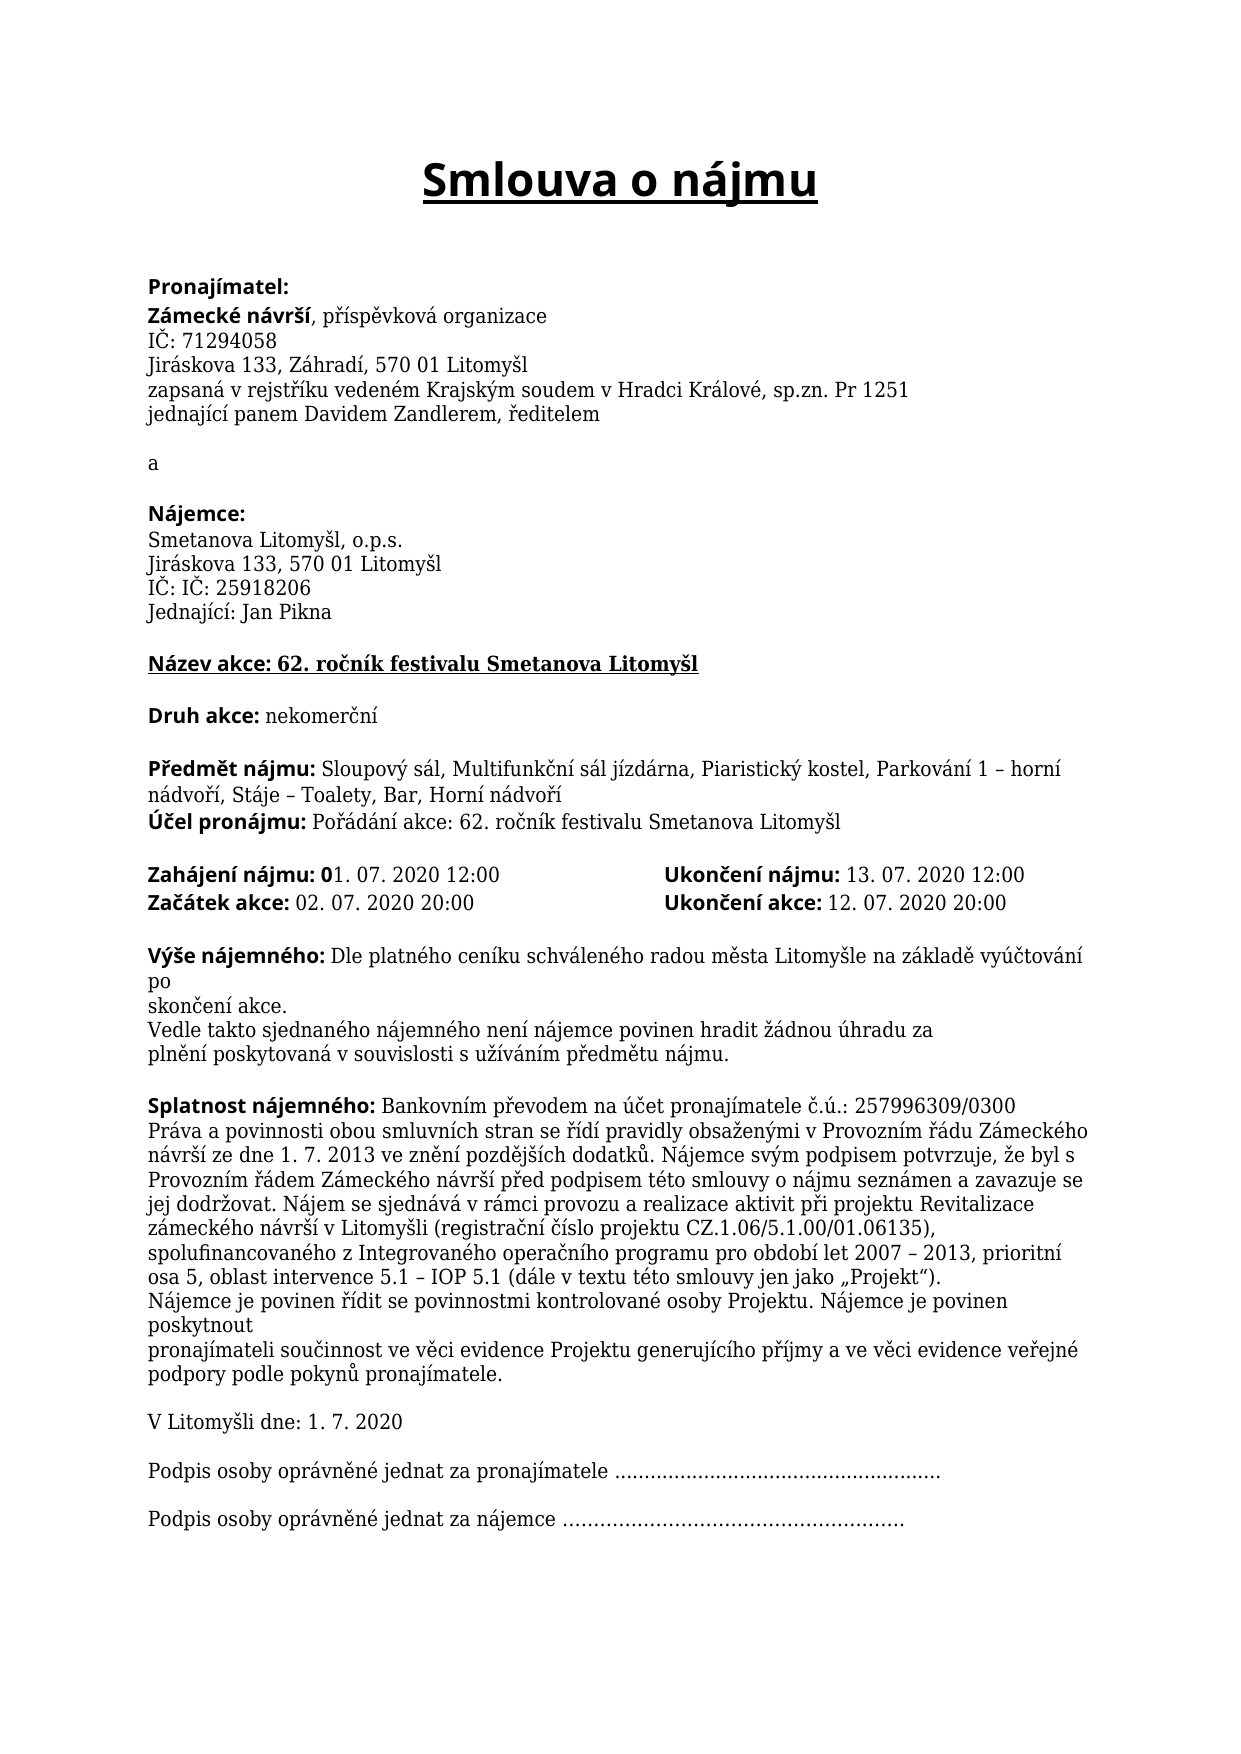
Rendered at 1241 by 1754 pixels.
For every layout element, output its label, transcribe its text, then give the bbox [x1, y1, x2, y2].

text Vedle takto sjednaného nájemného není nájemce povinen hradit žádnou úhradu za [148, 1018, 1093, 1042]
text a [148, 451, 1093, 475]
text Předmět nájmu: Sloupový sál, Multifunkční sál jízdárna, Piaristický kostel, Parkování 1 – horní nádvoří, Stáje – Toalety, Bar, Horní nádvoří [148, 754, 1093, 807]
text skončení akce. [148, 994, 1093, 1018]
text Druh akce: nekomerční [148, 702, 1093, 730]
text pronajímateli součinnost ve věci evidence Projektu generujícího příjmy a ve věci evidence veřejné podpory podle pokynů pronajímatele. [148, 1338, 1093, 1386]
text Jiráskova 133, Záhradí, 570 01 Litomyšl [148, 353, 1093, 378]
text Jednající: Jan Pikna [148, 600, 1093, 625]
text Podpis osoby oprávněné jednat za nájemce ………………………………………………. [148, 1507, 1093, 1532]
text Nájemce je povinen řídit se povinnostmi kontrolované osoby Projektu. Nájemce je povinen poskytnout [148, 1289, 1093, 1338]
text Nájemce: [148, 499, 1093, 528]
text Účel pronájmu: Pořádání akce: 62. ročník festivalu Smetanova Litomyšl [148, 807, 1093, 836]
text Splatnost nájemného: Bankovním převodem na účet pronajímatele č.ú.: 257996309/0300 [148, 1091, 1093, 1119]
text V Litomyšli dne: 1. 7. 2020 [148, 1410, 1093, 1435]
text Jiráskova 133, 570 01 Litomyšl [148, 552, 1093, 576]
text Zahájení nájmu: 01. 07. 2020 12:00 Ukončení nájmu: 13. 07. 2020 12:00 [148, 860, 1093, 888]
text Práva a povinnosti obou smluvních stran se řídí pravidly obsaženými v Provozním řádu Zámeckého návrší ze dne 1. 7. 2013 ve znění pozdějších dodatků. Nájemce svým podpisem potvrzuje, že byl s Provozním řádem Zámeckého návrší před podpisem této smlouvy o nájmu seznámen a zavazuje se jej dodržovat. Nájem se sjednává v rámci provozu a realizace aktivit při projektu Revitalizace zámeckého návrší v Litomyšli (registrační číslo projektu CZ.1.06/5.1.00/01.06135), spolufinancovaného z Integrovaného operačního programu pro období let 2007 – 2013, prioritní osa 5, oblast intervence 5.1 – IOP 5.1 (dále v textu této smlouvy jen jako „Projekt“). [148, 1119, 1093, 1289]
text zapsaná v rejstříku vedeném Krajským soudem v Hradci Králové, sp.zn. Pr 1251 [148, 378, 1093, 402]
text Smetanova Litomyšl, o.p.s. [148, 528, 1093, 552]
text Smlouva o nájmu [148, 148, 1093, 210]
text Název akce: 62. ročník festivalu Smetanova Litomyšl [148, 649, 1093, 677]
text IČ: 71294058 [148, 329, 1093, 353]
text Začátek akce: 02. 07. 2020 20:00 Ukončení akce: 12. 07. 2020 20:00 [148, 888, 1093, 917]
text jednající panem Davidem Zandlerem, ředitelem [148, 402, 1093, 426]
text Výše nájemného: Dle platného ceníku schváleného radou města Litomyšle na základě vyúčtování po [148, 941, 1093, 994]
text Zámecké návrší, příspěvková organizace [148, 301, 1093, 329]
text Pronajímatel: [148, 272, 1093, 301]
text plnění poskytovaná v souvislosti s užíváním předmětu nájmu. [148, 1042, 1093, 1066]
text Podpis osoby oprávněné jednat za pronajímatele ....................................................... [148, 1459, 1093, 1483]
text IČ: IČ: 25918206 [148, 576, 1093, 600]
